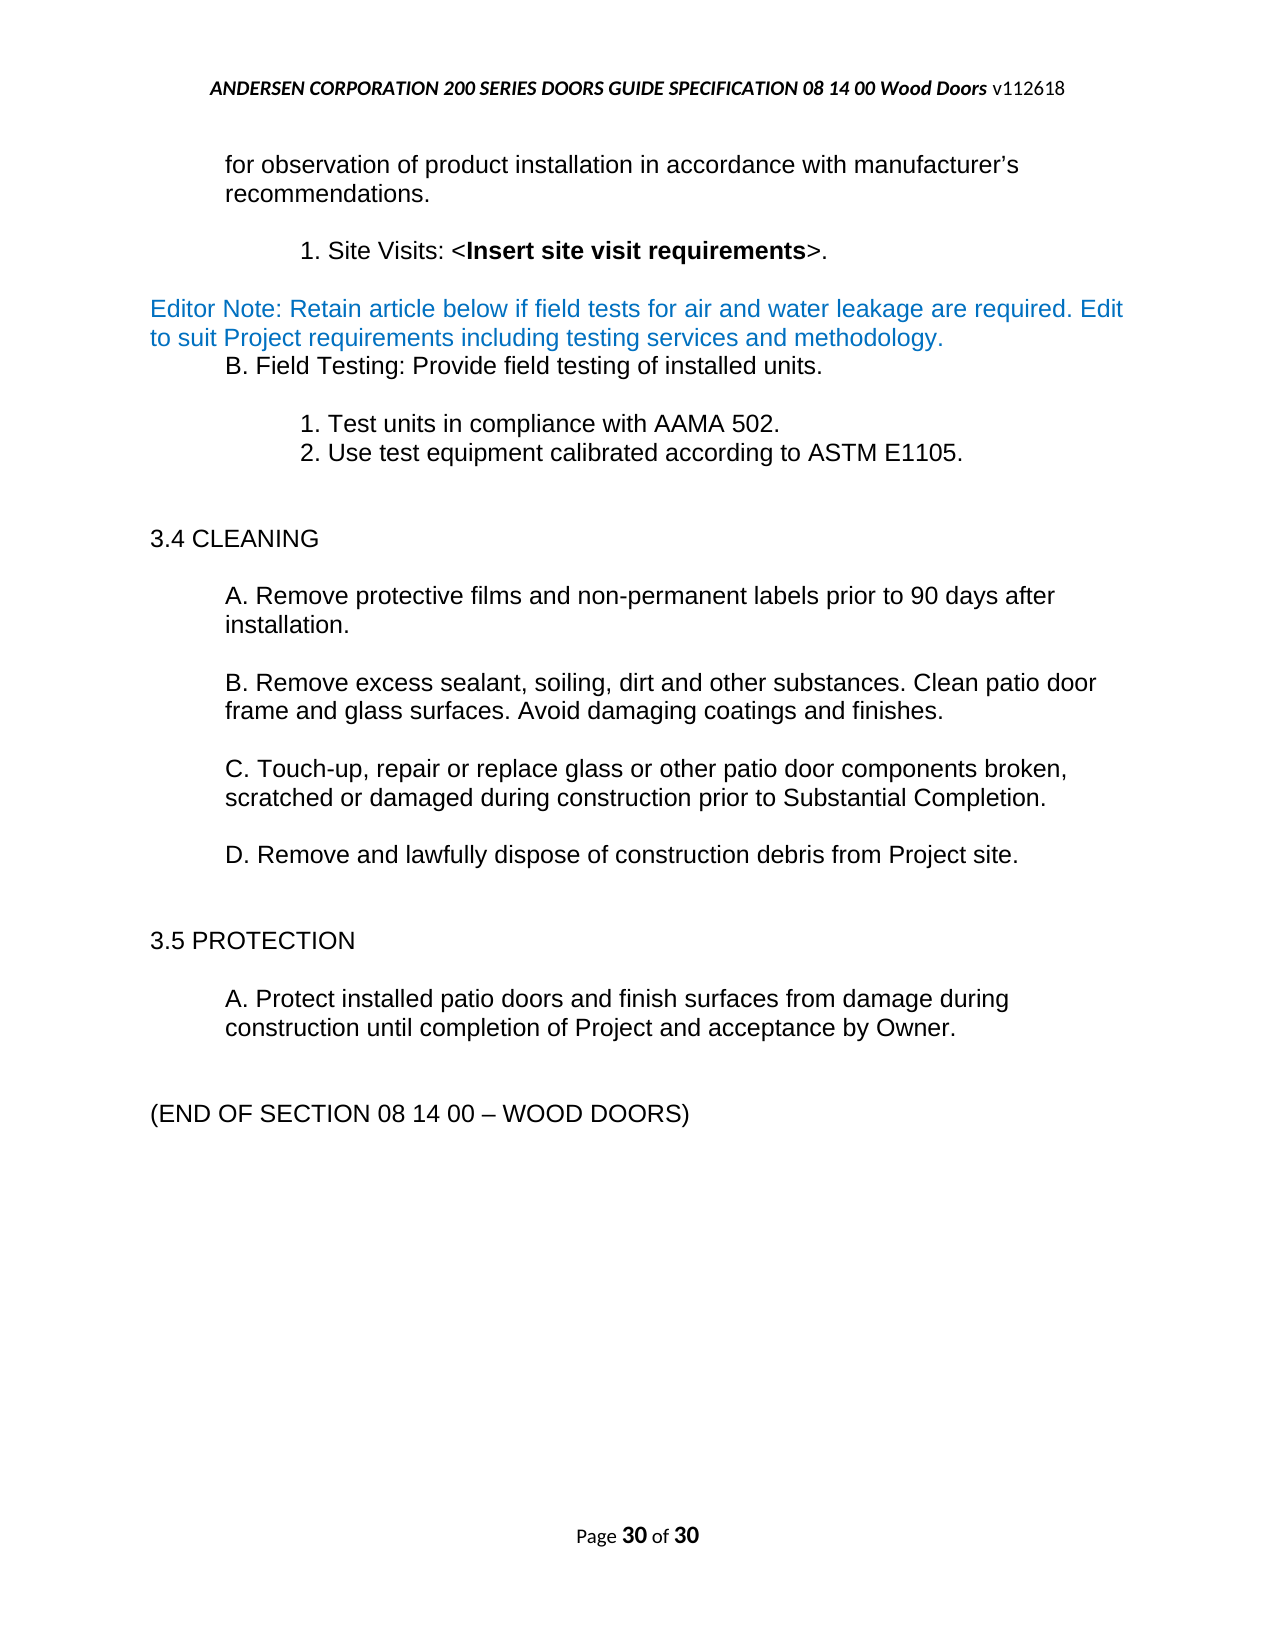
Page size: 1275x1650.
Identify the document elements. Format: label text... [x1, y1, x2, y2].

text 3.5 PROTECTION [150, 926, 1125, 955]
text (END OF SECTION 08 14 00 – WOOD DOORS) [150, 1099, 1125, 1127]
text Editor Note: Retain article below if field tests for air and water leakage are required. Edit to suit Project requirements including testing services and methodology. [150, 294, 1125, 351]
text D. Remove and lawfully dispose of construction debris from Project site. [225, 840, 1125, 869]
text C. Touch-up, repair or replace glass or other patio door components broken, scratched or damaged during construction prior to Substantial Completion. [225, 754, 1125, 811]
text 3.4 CLEANING [150, 524, 1125, 552]
text A. Remove protective films and non-permanent labels prior to 90 days after installation. [225, 581, 1125, 639]
text 2. Use test equipment calibrated according to ASTM E1105. [300, 437, 1125, 466]
text B. Remove excess sealant, soiling, dirt and other substances. Clean patio door frame and glass surfaces. Avoid damaging coatings and finishes. [225, 667, 1125, 725]
text B. Field Testing: Provide field testing of installed units. [225, 351, 1125, 380]
text A. Protect installed patio doors and finish surfaces from damage during construction until completion of Project and acceptance by Owner. [225, 984, 1125, 1041]
text 1. Test units in compliance with AAMA 502. [300, 409, 1125, 437]
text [225, 150, 1125, 207]
text 1. Site Visits: <Insert site visit requirements>. [300, 236, 1125, 265]
